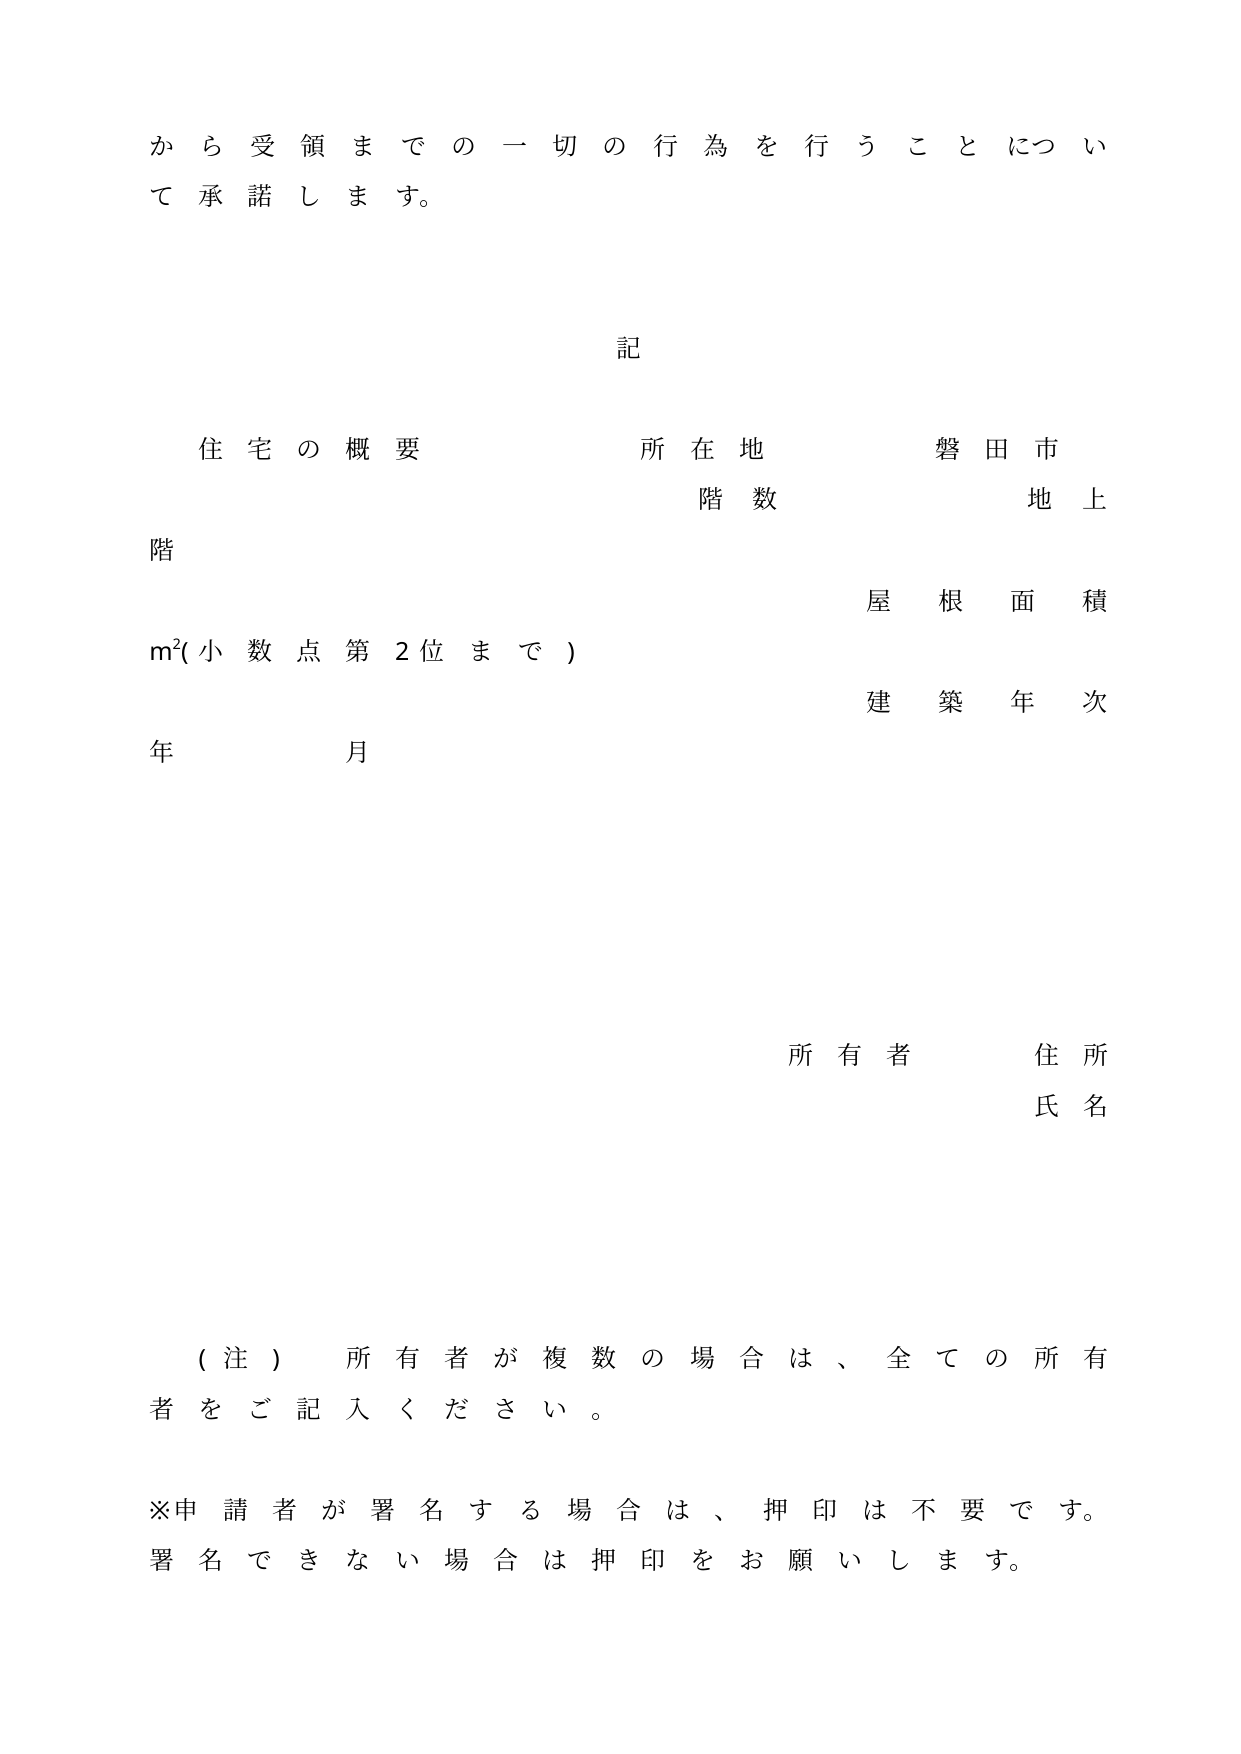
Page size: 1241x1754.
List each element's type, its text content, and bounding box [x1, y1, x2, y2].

text 記 [149, 321, 1132, 372]
text 所有者 住所 [149, 1028, 1132, 1079]
text 住宅の概要 所在地 磐田市 [149, 422, 1132, 473]
text 階数 地上 階 [149, 473, 1132, 574]
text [149, 119, 1132, 220]
text ※申請者が署名する場合は、押印は不要です。署名できない場合は押印をお願いします。 [149, 1483, 1132, 1584]
text 氏名 [149, 1079, 1132, 1129]
text (注) 所有者が複数の場合は、全ての所有者をご記入ください。 [149, 1332, 1132, 1433]
text 建築年次 年 月 [149, 675, 1132, 776]
text 屋根面積 m2(小数点第2位まで) [149, 574, 1132, 675]
